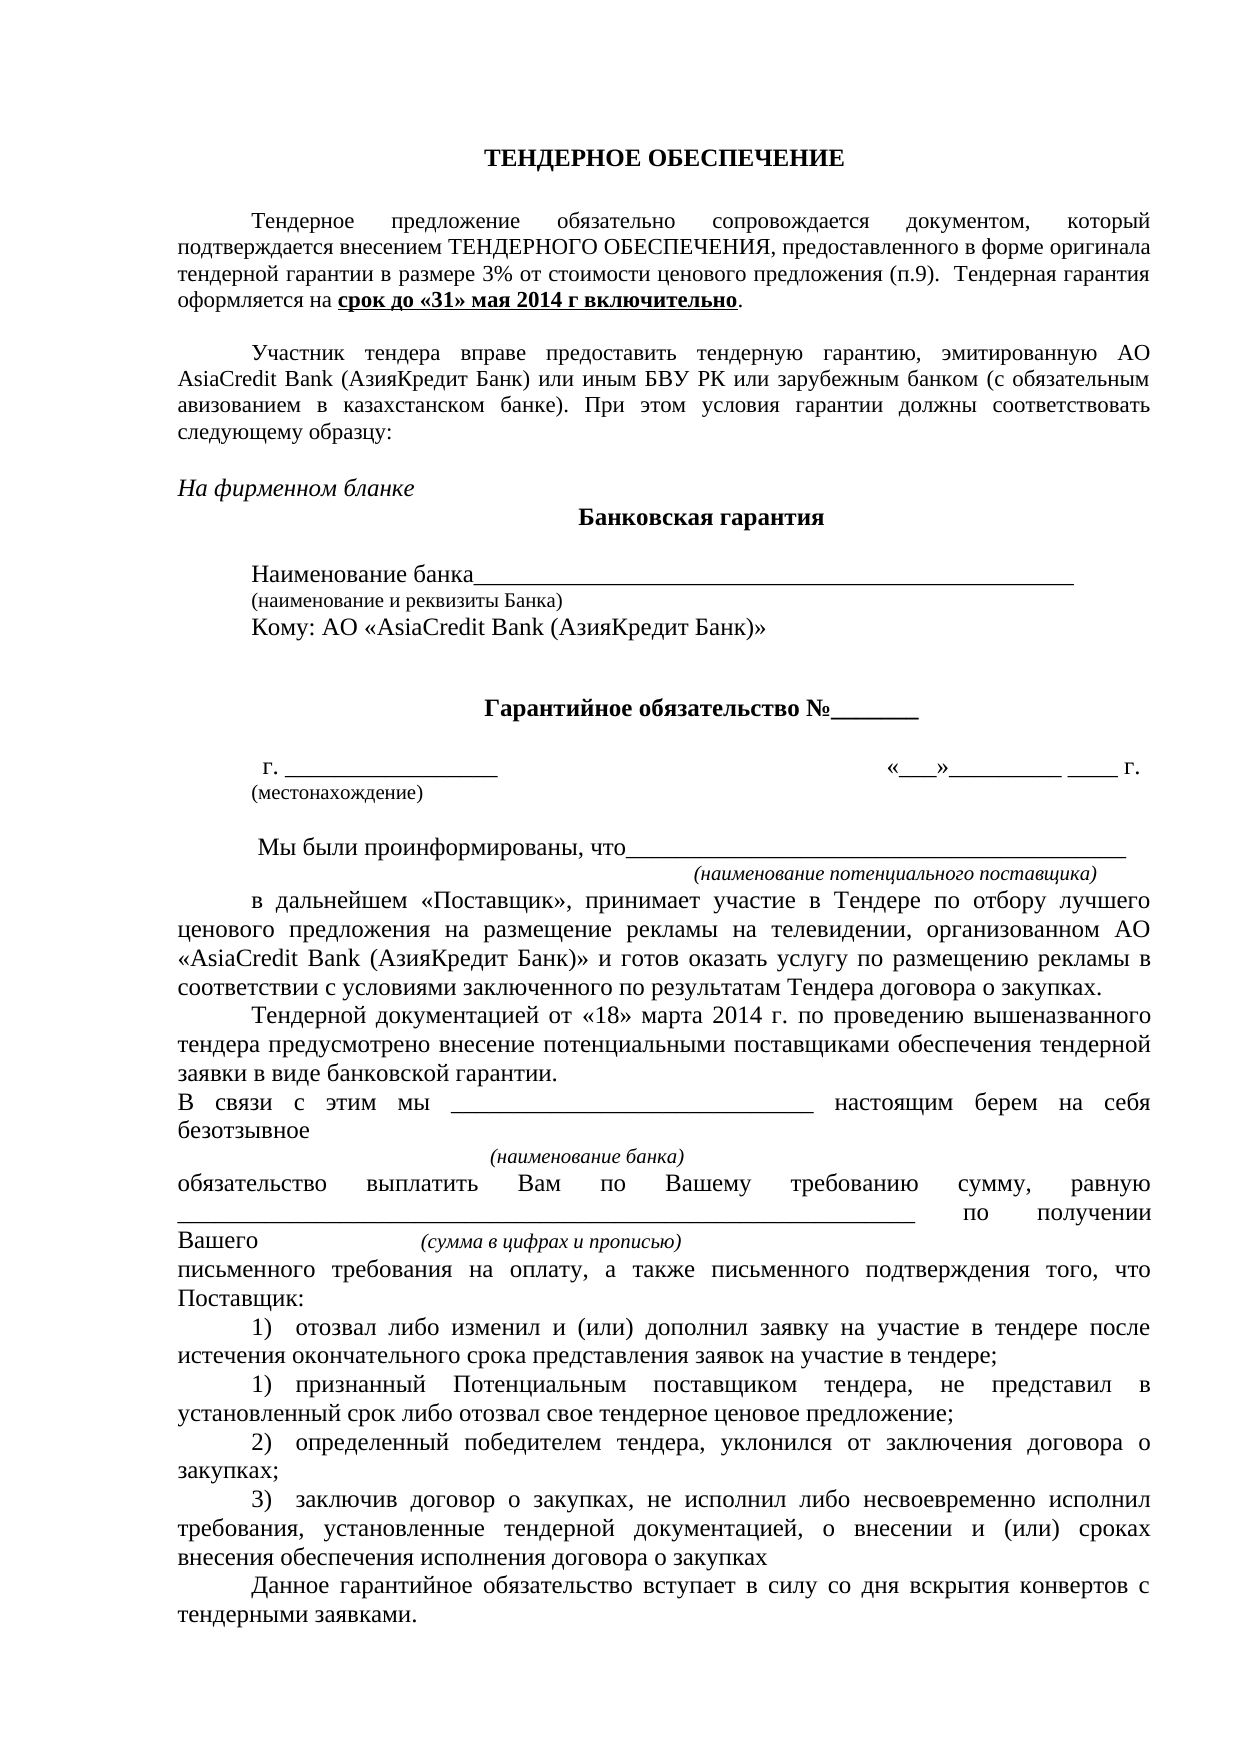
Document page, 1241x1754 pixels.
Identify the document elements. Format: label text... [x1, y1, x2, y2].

text Мы были проинформированы, что________________________________________ [177, 832, 1152, 861]
text В связи с этим мы _____________________________ настоящим берем на себя безотзывное [177, 1087, 1152, 1144]
text Участник тендера вправе предоставить тендерную гарантию, эмитированную АО AsiaCredit Bank (АзияКредит Банк) или иным БВУ РК или зарубежным банком (с обязательным авизованием в казахстанском банке). При этом условия гарантии должны соответствовать следующему образцу: [177, 339, 1152, 444]
text Кому: АО «AsiaCredit Bank (АзияКредит Банк)» [177, 612, 1152, 641]
text письменного требования на оплату, а также письменного подтверждения того, что Поставщик: [177, 1254, 1152, 1312]
text Данное гарантийное обязательство вступает в силу со дня вскрытия конвертов с тендерными заявками. [177, 1571, 1152, 1628]
text (наименование потенциального поставщика) [177, 861, 1152, 885]
subtitle ТЕНДЕРНОЕ ОБЕСПЕЧЕНИЕ [177, 143, 1152, 172]
text (наименование и реквизиты Банка) [177, 588, 1152, 612]
list отозвал либо изменил и (или) дополнил заявку на участие в тендере после истечения окончательного срока представления заявок на участие в тендере; [177, 1312, 1152, 1369]
text (местонахождение) [177, 780, 1152, 804]
text Тендерное предложение обязательно сопровождается документом, который подтверждается внесением ТЕНДЕРНОГО ОБЕСПЕЧЕНИЯ, предоставленного в форме оригинала тендерной гарантии в размере 3% от стоимости ценового предложения (п.9). Тендерная гарантия оформляется на срок до «31» мая 2014 г включительно. [177, 207, 1152, 312]
list заключив договор о закупках, не исполнил либо несвоевременно исполнил требования, установленные тендерной документацией, о внесении и (или) сроках внесения обеспечения исполнения договора о закупках [177, 1484, 1152, 1571]
text Наименование банка________________________________________________ [177, 559, 1152, 588]
text Тендерной документацией от «18» марта 2014 г. по проведению вышеназванного тендера предусмотрено внесение потенциальными поставщиками обеспечения тендерной заявки в виде банковской гарантии. [177, 1000, 1152, 1087]
text Гарантийное обязательство №_______ [177, 693, 1152, 722]
list определенный победителем тендера, уклонился от заключения договора о закупках; [177, 1427, 1152, 1484]
text в дальнейшем «Поставщик», принимает участие в Тендере по отбору лучшего ценового предложения на размещение рекламы на телевидении, организованном АО «AsiaCredit Bank (АзияКредит Банк)» и готов оказать услугу по размещению рекламы в соответствии с условиями заключенного по результатам Тендера договора о закупках. [177, 885, 1152, 1000]
text Банковская гарантия [177, 502, 1152, 530]
text (наименование банка) [177, 1144, 1152, 1168]
table_header г. _________________ [177, 751, 664, 780]
text На фирменном бланке [177, 473, 1152, 502]
table_header «___»_________ ____ г. [664, 751, 1152, 780]
text обязательство выплатить Вам по Вашему требованию сумму, равную ___________________________________________________________ по получении Вашего (сумма в цифрах и прописью) [177, 1168, 1152, 1254]
list признанный Потенциальным поставщиком тендера, не представил в установленный срок либо отозвал свое тендерное ценовое предложение; [177, 1369, 1152, 1427]
